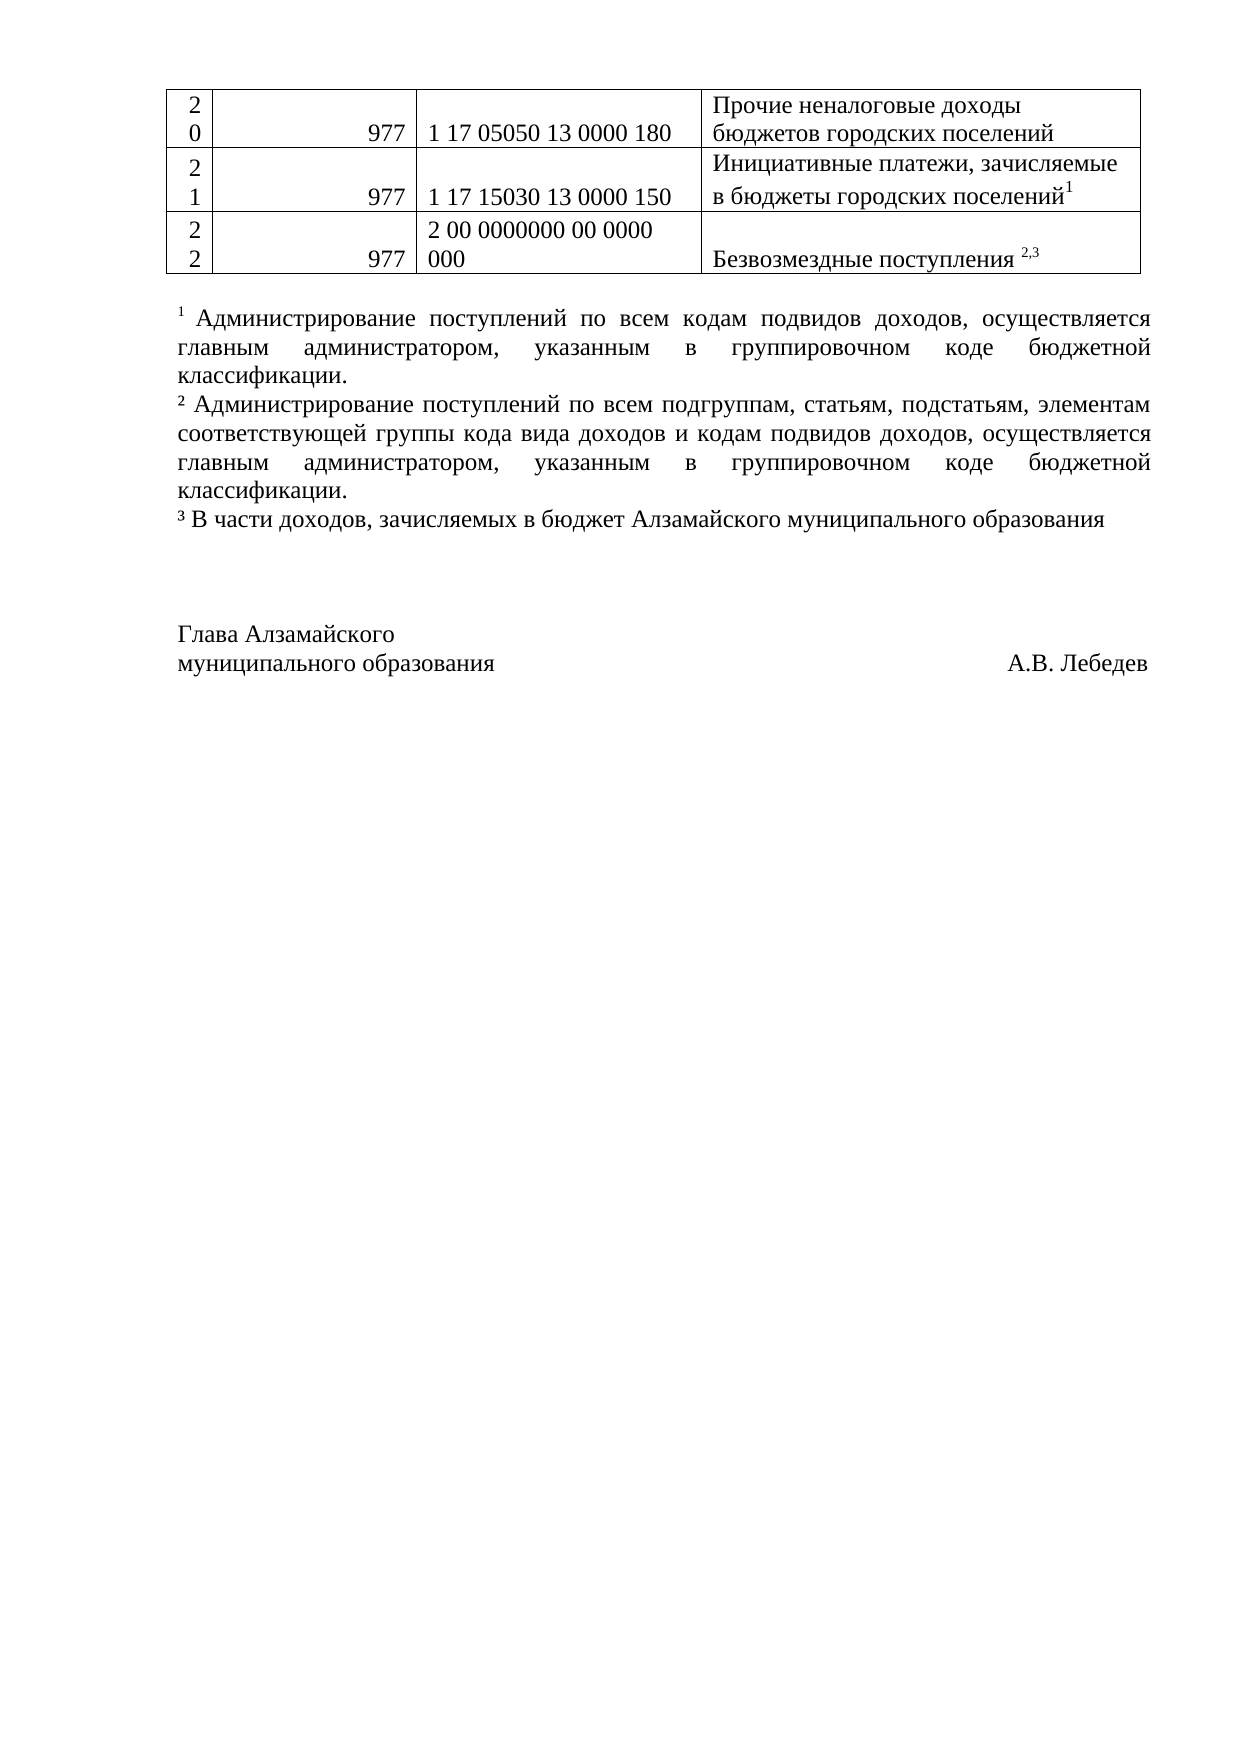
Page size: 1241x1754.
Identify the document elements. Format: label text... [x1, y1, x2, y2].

table_cell 977 [213, 90, 416, 147]
table_cell 1 17 05050 13 0000 180 [417, 90, 701, 147]
text ² Администрирование поступлений по всем подгруппам, статьям, подстатьям, элементам соответствующей группы кода вида доходов и кодам подвидов доходов, осуществляется главным администратором, указанным в группировочном коде бюджетной классификации. [177, 389, 1152, 504]
table_cell 20 [167, 90, 212, 147]
text ³ В части доходов, зачисляемых в бюджет Алзамайского муниципального образования [177, 504, 1152, 533]
table_cell Безвозмездные поступления 2,3 [702, 212, 1140, 273]
table_cell Прочие неналоговые доходы бюджетов городских поселений [702, 90, 1140, 147]
text Глава Алзамайского [177, 619, 1152, 648]
table_cell 21 [167, 148, 212, 211]
table_cell Инициативные платежи, зачисляемые в бюджеты городских поселений1 [702, 148, 1140, 211]
table_cell 977 [213, 148, 416, 211]
table_cell 2 00 0000000 00 0000 000 [417, 212, 701, 273]
text 1 Администрирование поступлений по всем кодам подвидов доходов, осуществляется главным администратором, указанным в группировочном коде бюджетной классификации. [177, 303, 1152, 389]
table_cell 977 [213, 212, 416, 273]
table_cell 1 17 15030 13 0000 150 [417, 148, 701, 211]
table_cell 22 [167, 212, 212, 273]
text муниципального образования А.В. Лебедев [177, 648, 1152, 677]
